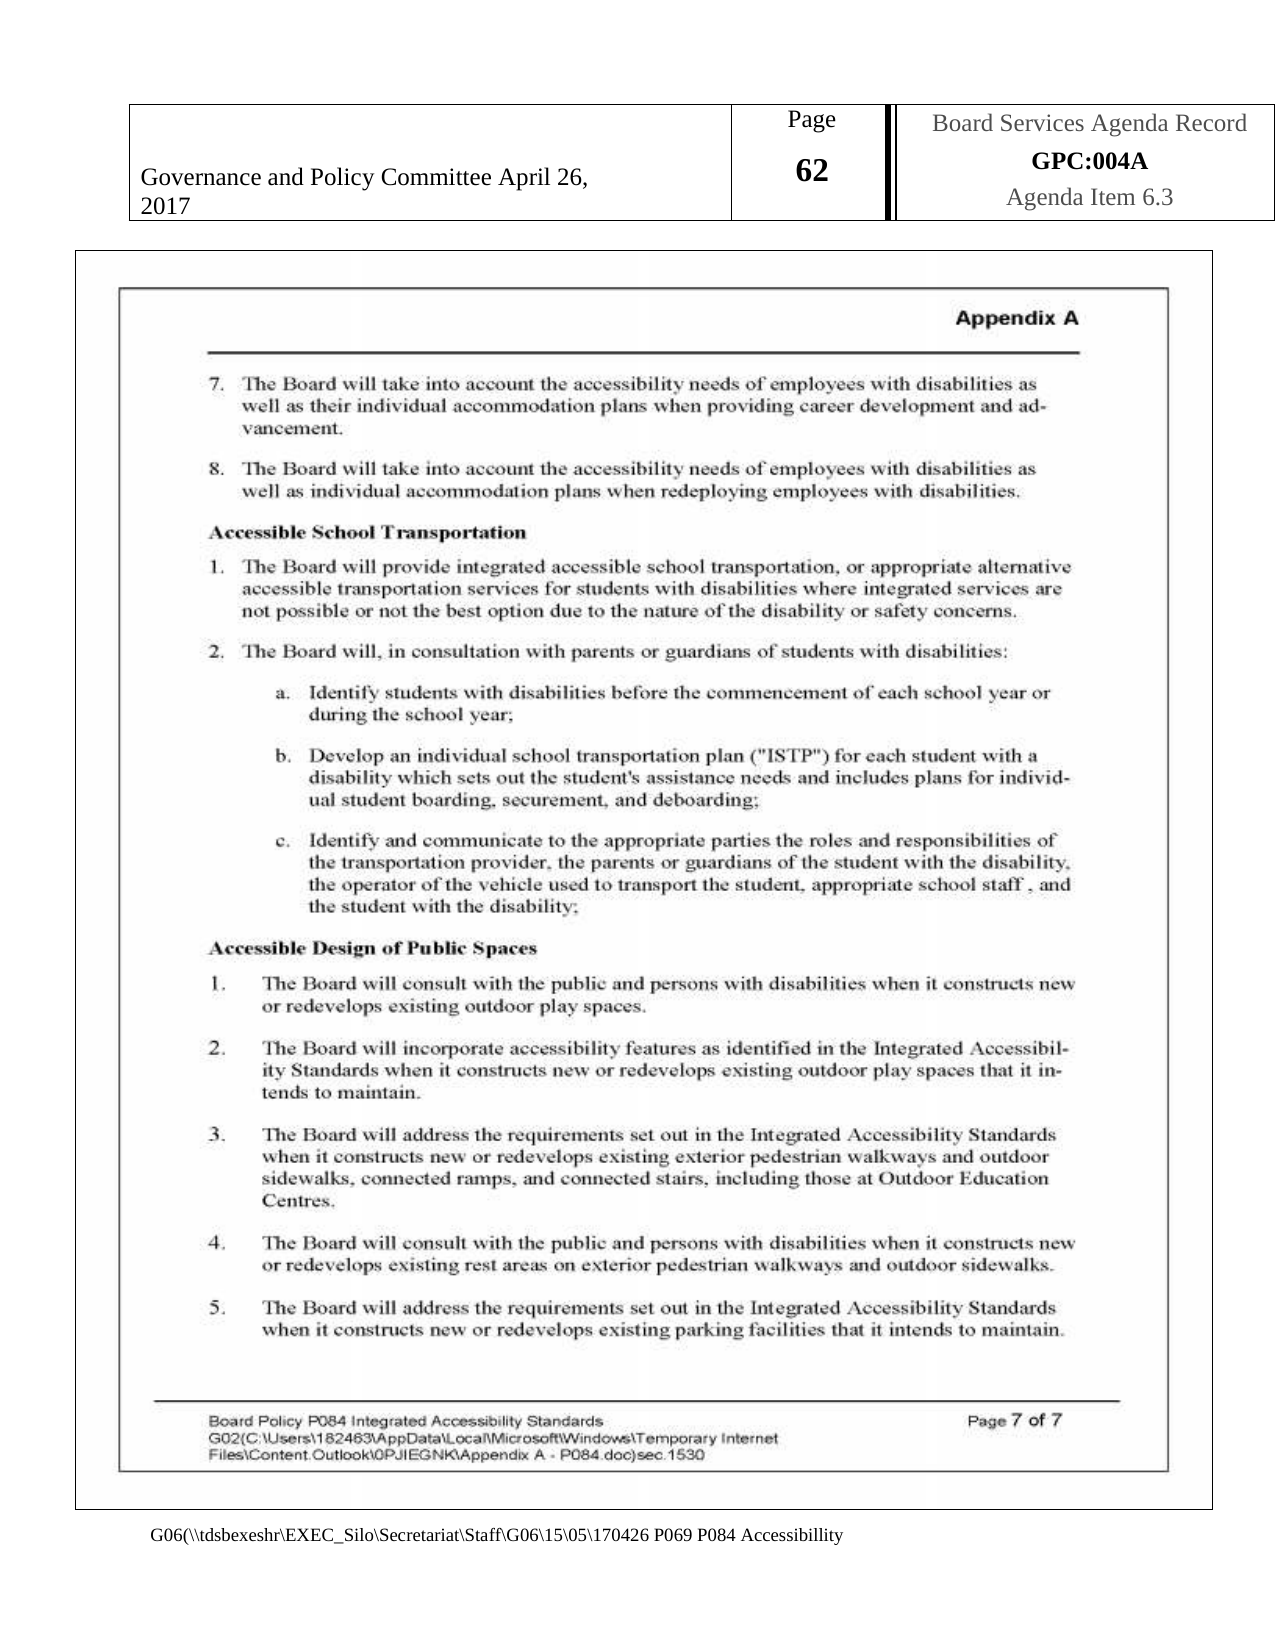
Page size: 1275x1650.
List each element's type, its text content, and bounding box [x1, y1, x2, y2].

table_header Governance and Policy Committee April 26, 2017 [130, 105, 731, 220]
table_header [891, 105, 895, 220]
table_header Board Services Agenda Record GPC:004A Agenda Item 6.3 [897, 105, 1274, 220]
table_header Page 62 [732, 105, 885, 220]
picture [76, 251, 1212, 1509]
